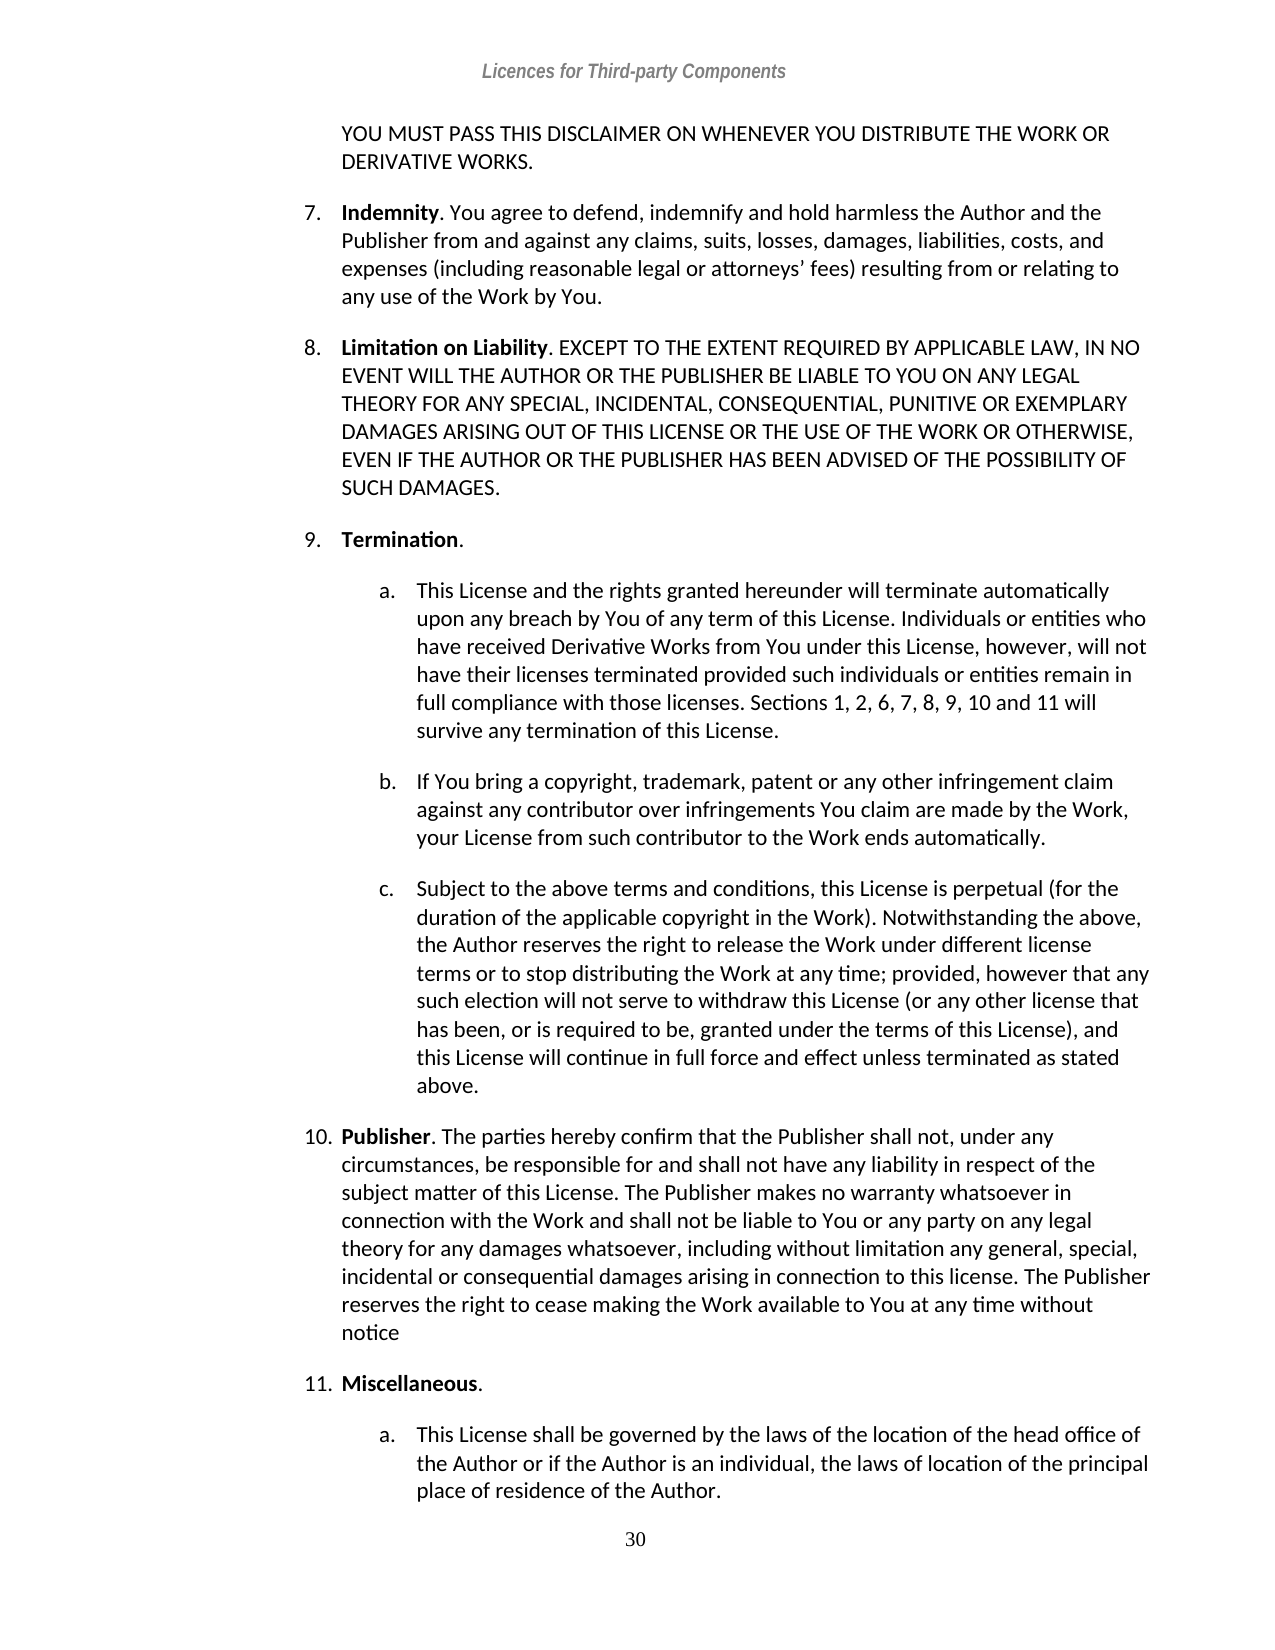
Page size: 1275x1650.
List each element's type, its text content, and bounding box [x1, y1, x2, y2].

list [304, 119, 1152, 175]
list Subject to the above terms and conditions, this License is perpetual (for the duration of the applicable copyright in the Work). Notwithstanding the above, the Author reserves the right to release the Work under different license terms or to stop distributing the Work at any time; provided, however that any such election will not serve to withdraw this License (or any other license that has been, or is required to be, granted under the terms of this License), and this License will continue in full force and effect unless terminated as stated above. [379, 874, 1152, 1099]
list Publisher. The parties hereby confirm that the Publisher shall not, under any circumstances, be responsible for and shall not have any liability in respect of the subject matter of this License. The Publisher makes no warranty whatsoever in connection with the Work and shall not be liable to You or any party on any legal theory for any damages whatsoever, including without limitation any general, special, incidental or consequential damages arising in connection to this license. The Publisher reserves the right to cease making the Work available to You at any time without notice [304, 1122, 1152, 1346]
list Termination. [304, 525, 1152, 553]
list This License and the rights granted hereunder will terminate automatically upon any breach by You of any term of this License. Individuals or entities who have received Derivative Works from You under this License, however, will not have their licenses terminated provided such individuals or entities remain in full compliance with those licenses. Sections 1, 2, 6, 7, 8, 9, 10 and 11 will survive any termination of this License. [379, 576, 1152, 744]
list If You bring a copyright, trademark, patent or any other infringement claim against any contributor over infringements You claim are made by the Work, your License from such contributor to the Work ends automatically. [379, 767, 1152, 851]
list This License shall be governed by the laws of the location of the head office of the Author or if the Author is an individual, the laws of location of the principal place of residence of the Author. [379, 1421, 1152, 1505]
list Indemnity. You agree to defend, indemnify and hold harmless the Author and the Publisher from and against any claims, suits, losses, damages, liabilities, costs, and expenses (including reasonable legal or attorneys’ fees) resulting from or relating to any use of the Work by You. [304, 198, 1152, 310]
list Limitation on Liability. EXCEPT TO THE EXTENT REQUIRED BY APPLICABLE LAW, IN NO EVENT WILL THE AUTHOR OR THE PUBLISHER BE LIABLE TO YOU ON ANY LEGAL THEORY FOR ANY SPECIAL, INCIDENTAL, CONSEQUENTIAL, PUNITIVE OR EXEMPLARY DAMAGES ARISING OUT OF THIS LICENSE OR THE USE OF THE WORK OR OTHERWISE, EVEN IF THE AUTHOR OR THE PUBLISHER HAS BEEN ADVISED OF THE POSSIBILITY OF SUCH DAMAGES. [304, 333, 1152, 501]
list Miscellaneous. [304, 1369, 1152, 1397]
